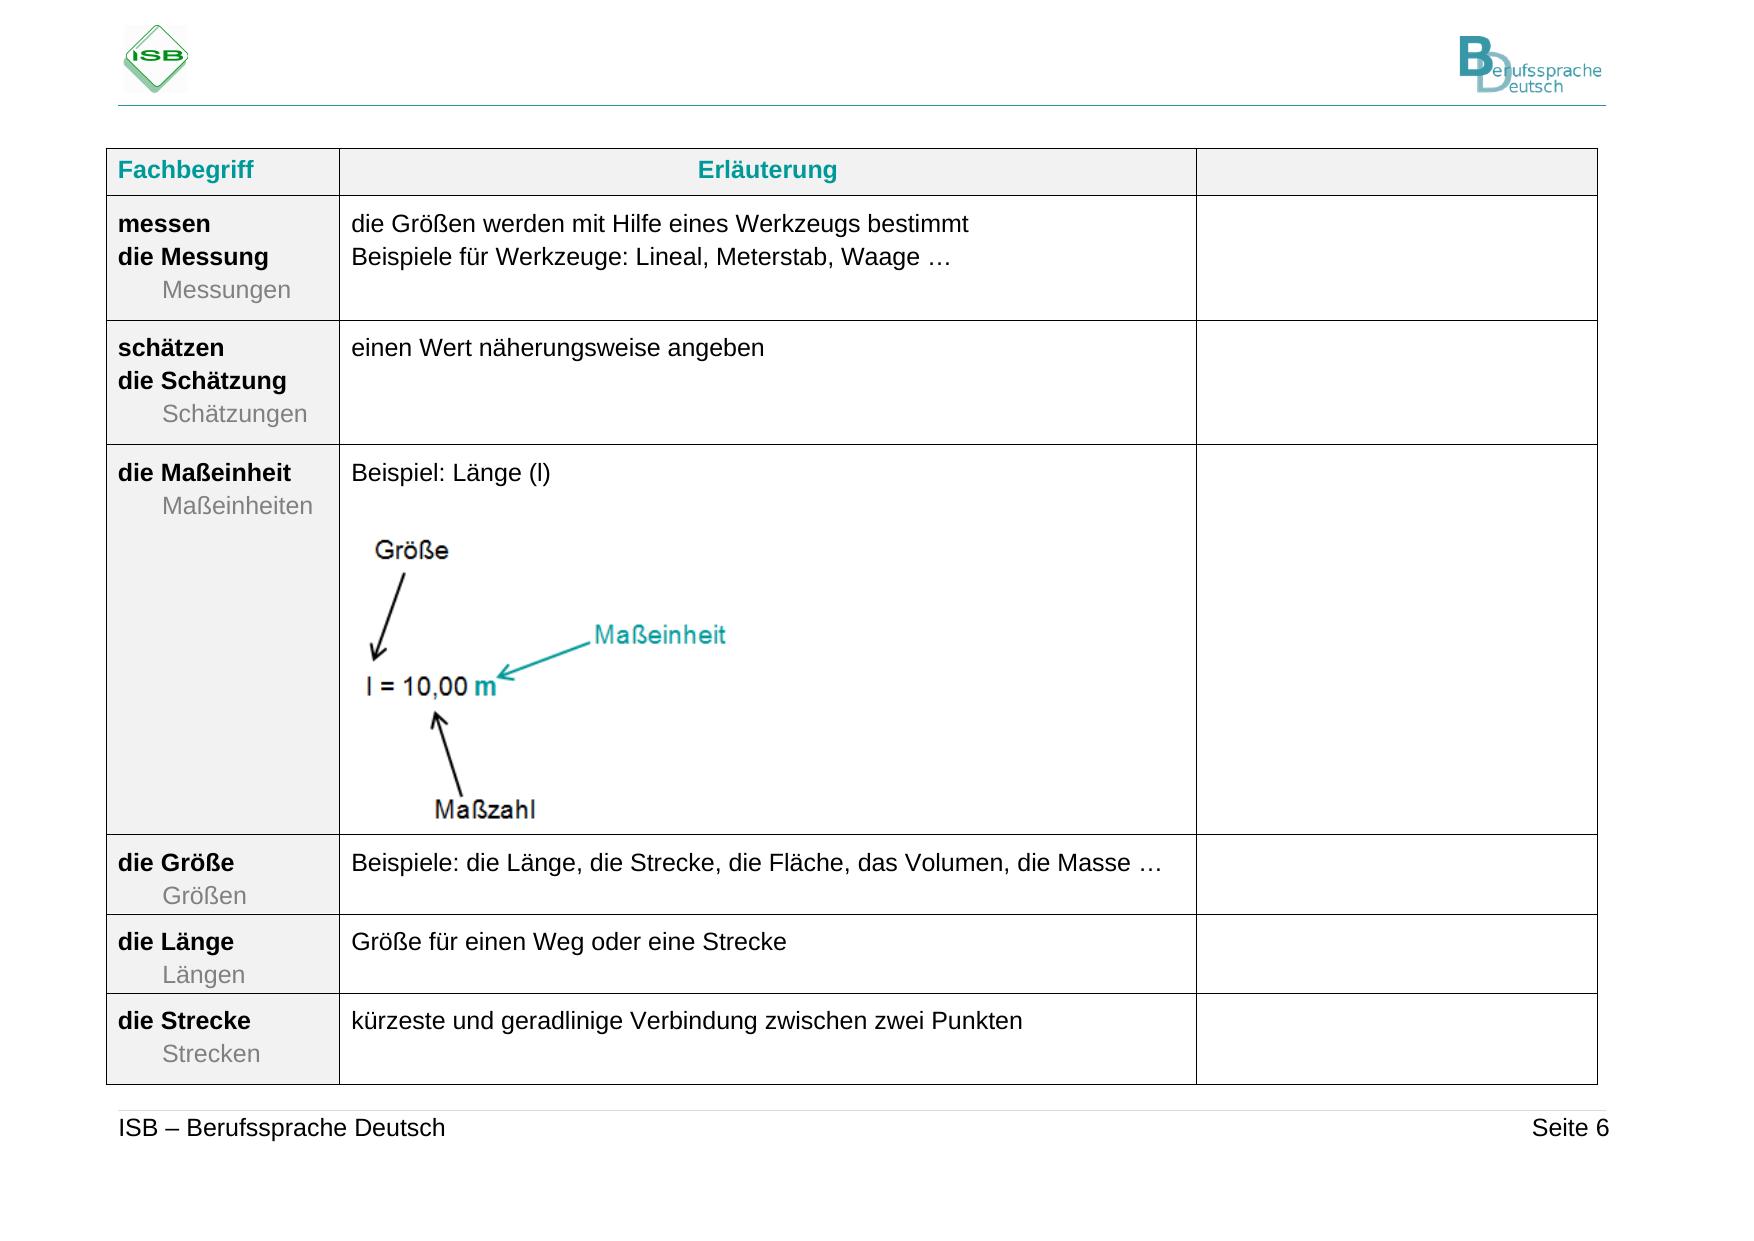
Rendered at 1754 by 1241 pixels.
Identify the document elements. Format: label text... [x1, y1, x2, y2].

table_cell die Strecke Strecken [107, 994, 339, 1084]
table_cell die Größen werden mit Hilfe eines Werkzeugs bestimmt Beispiele für Werkzeuge: Lineal, Meterstab, Waage … [340, 196, 1196, 320]
table_cell Größe für einen Weg oder eine Strecke [340, 915, 1196, 993]
picture [351, 536, 735, 831]
table_cell die Maßeinheit Maßeinheiten [107, 445, 339, 834]
table_cell Beispiele: die Länge, die Strecke, die Fläche, das Volumen, die Masse … [340, 835, 1196, 913]
table_header Fachbegriff [107, 149, 339, 195]
table_cell die Länge Längen [107, 915, 339, 993]
picture [123, 25, 188, 93]
table_header [1197, 149, 1597, 195]
picture [1459, 36, 1602, 93]
table_cell einen Wert näherungsweise angeben [340, 321, 1196, 444]
table_cell Beispiel: Länge (l) [340, 445, 1196, 834]
table_cell die Größe Größen [107, 835, 339, 913]
table_cell schätzen die Schätzung Schätzungen [107, 321, 339, 444]
table_header Erläuterung [340, 149, 1196, 195]
table_cell [1197, 835, 1597, 913]
table_cell [1197, 994, 1597, 1084]
table_cell kürzeste und geradlinige Verbindung zwischen zwei Punkten [340, 994, 1196, 1084]
table_cell [1197, 321, 1597, 444]
table_cell [1197, 445, 1597, 834]
table_cell [1197, 196, 1597, 320]
table_cell [1197, 915, 1597, 993]
table_cell messen die Messung Messungen [107, 196, 339, 320]
